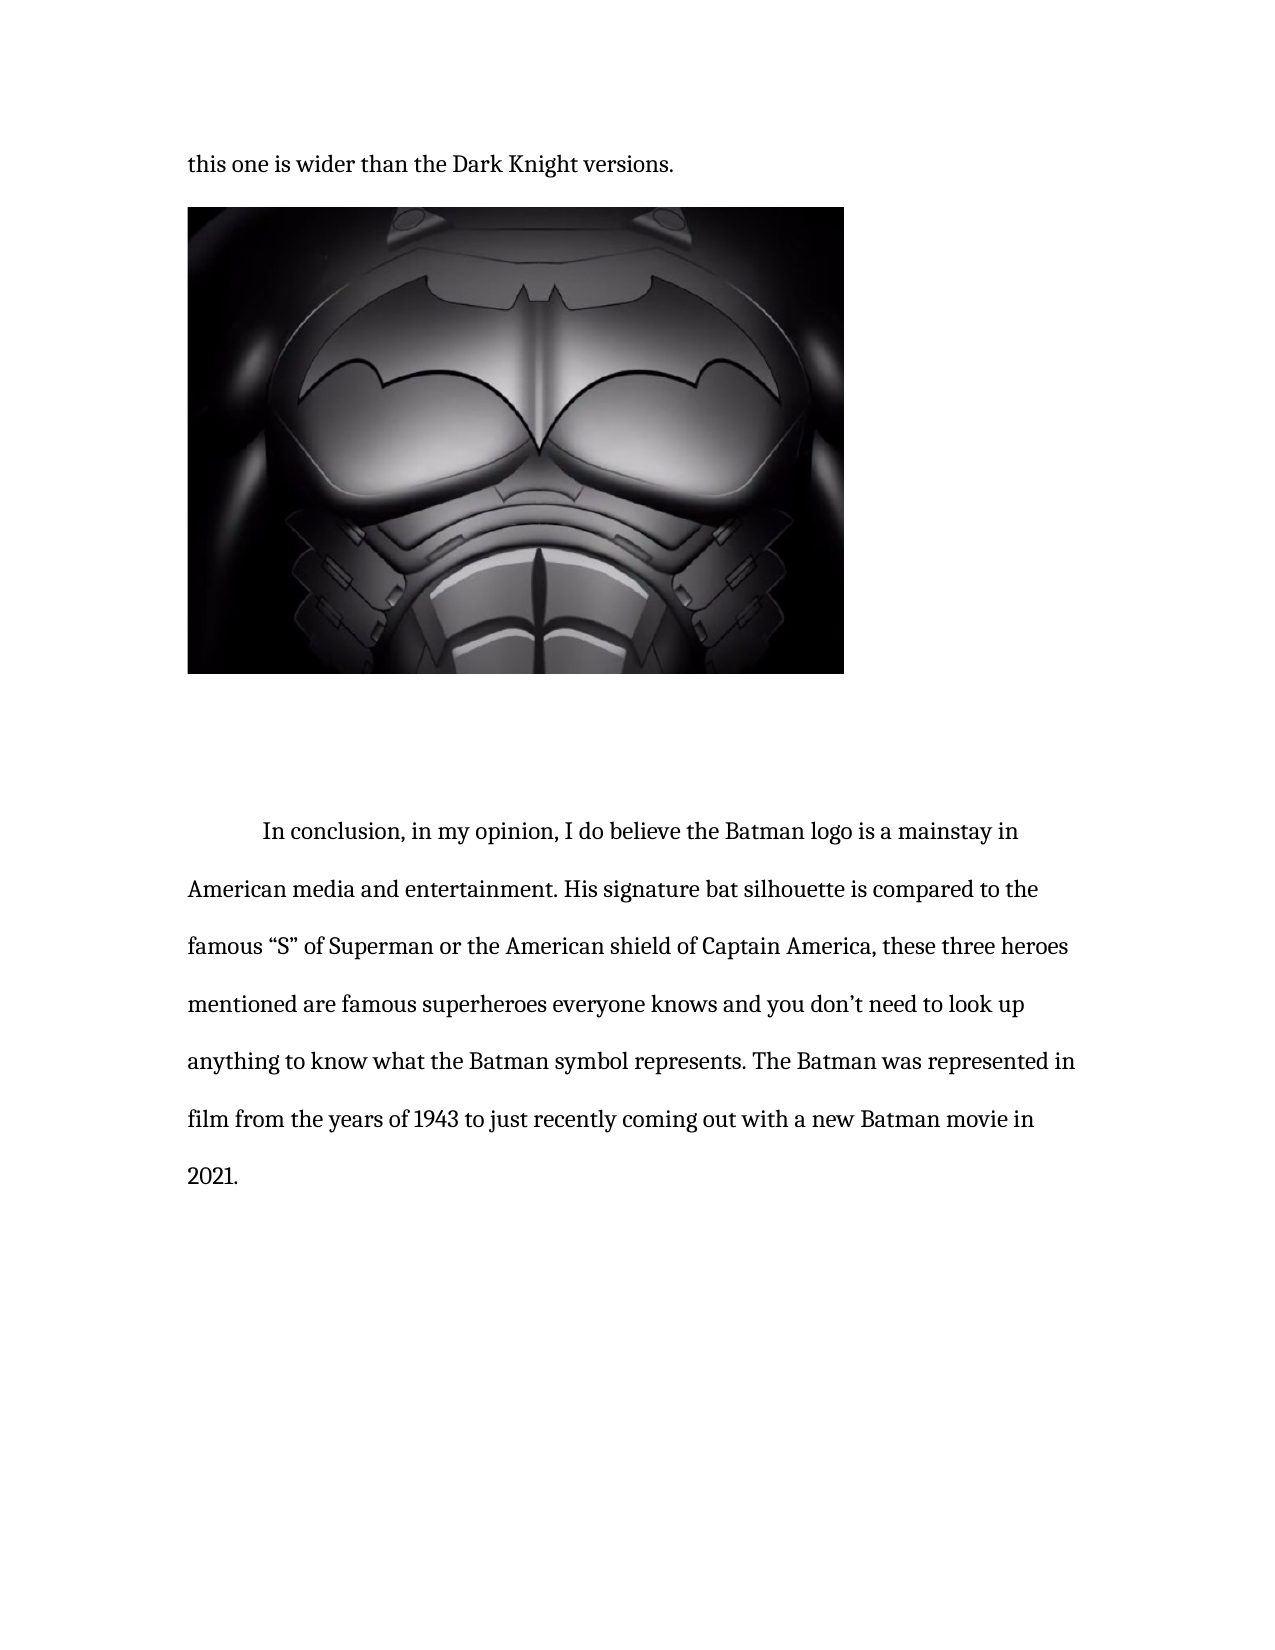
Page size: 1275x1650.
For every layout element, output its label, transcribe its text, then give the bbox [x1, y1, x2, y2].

picture [187, 207, 844, 674]
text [187, 150, 1087, 673]
text In conclusion, in my opinion, I do believe the Batman logo is a mainstay in American media and entertainment. His signature bat silhouette is compared to the famous “S” of Superman or the American shield of Captain America, these three heroes mentioned are famous superheroes everyone knows and you don’t need to look up anything to know what the Batman symbol represents. The Batman was represented in film from the years of 1943 to just recently coming out with a new Batman movie in 2021. [187, 817, 1087, 1191]
